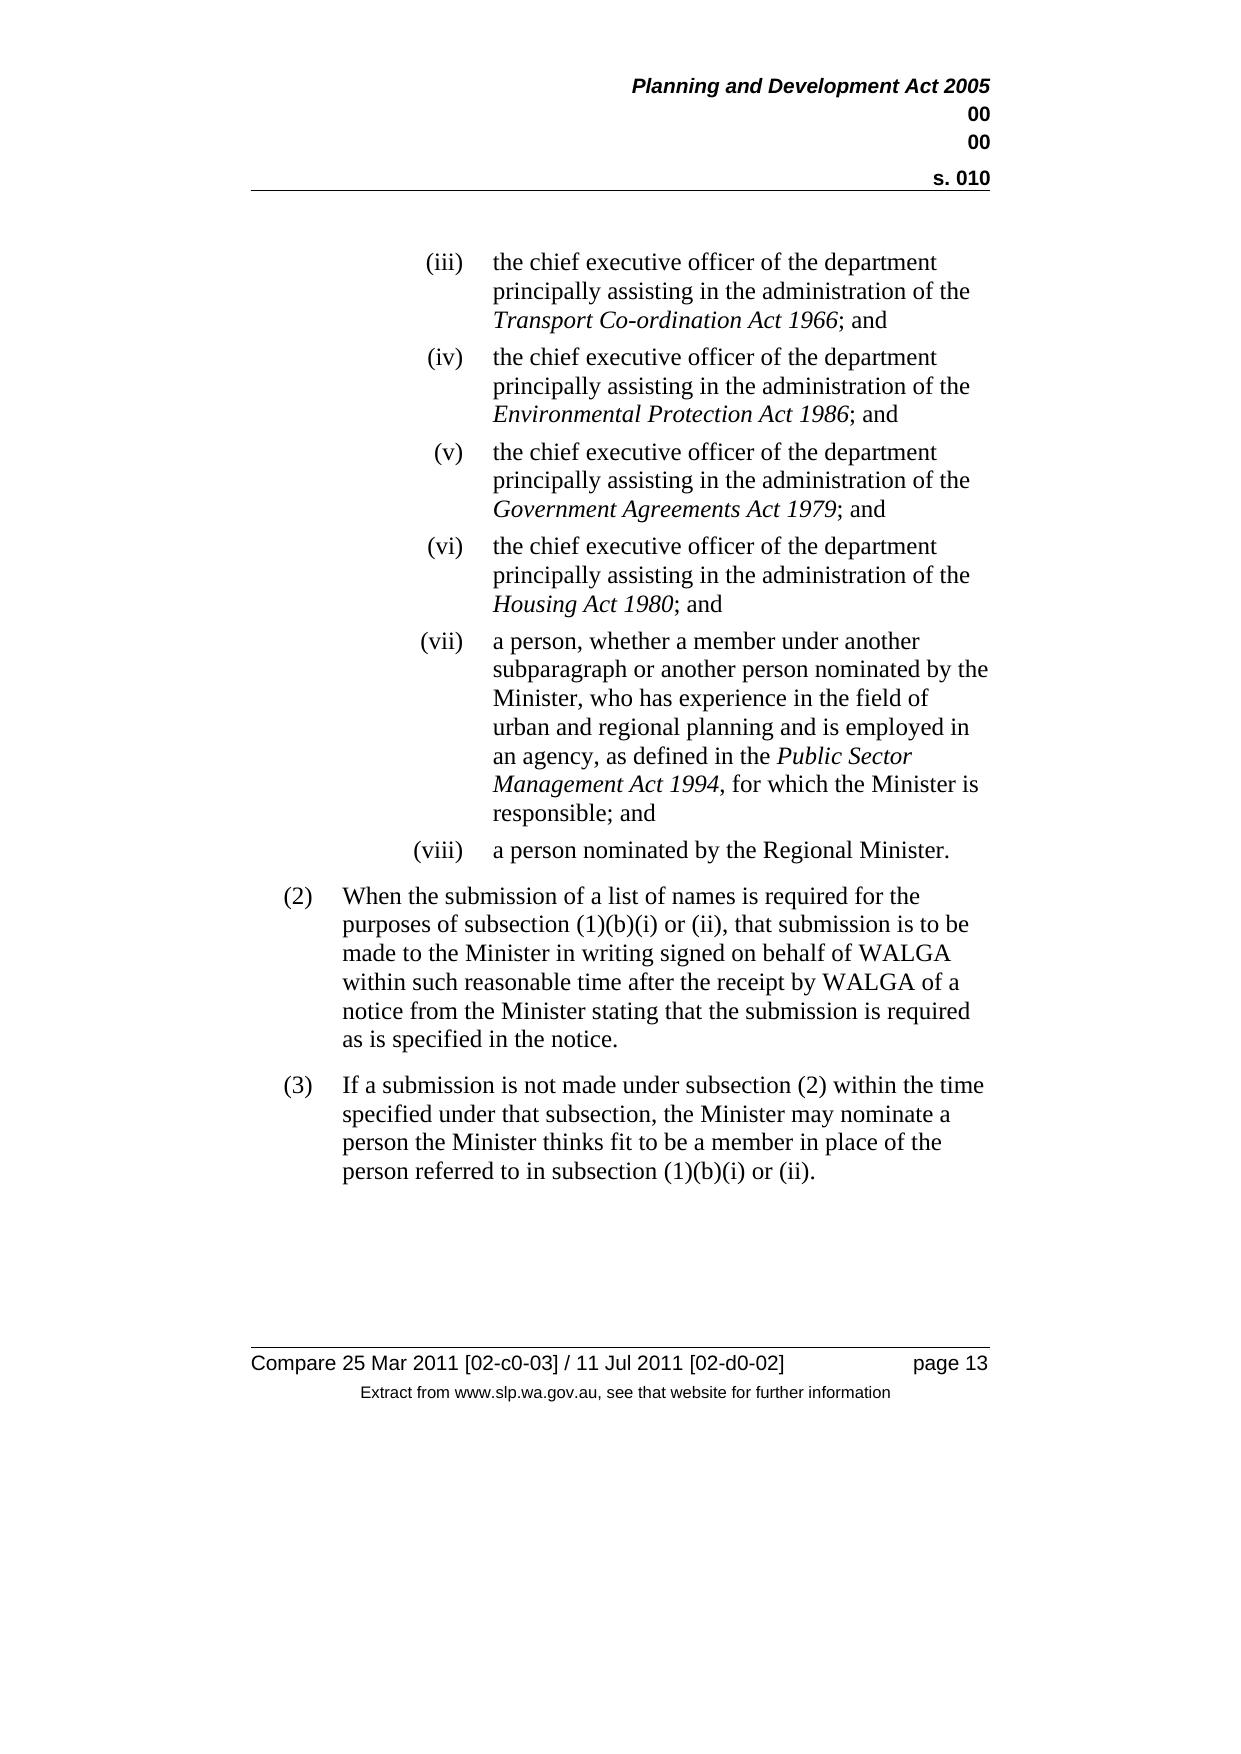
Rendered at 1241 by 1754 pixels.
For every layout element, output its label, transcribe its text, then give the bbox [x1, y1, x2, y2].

text (v) the chief executive officer of the department principally assisting in the administration of the Government Agreements Act 1979; and [251, 437, 990, 523]
text (vi) the chief executive officer of the department principally assisting in the administration of the Housing Act 1980; and [251, 531, 990, 617]
text (3) If a submission is not made under subsection (2) within the time specified under that subsection, the Minister may nominate a person the Minister thinks fit to be a member in place of the person referred to in subsection (1)(b)(i) or (ii). [251, 1070, 990, 1185]
text (vii) a person, whether a member under another subparagraph or another person nominated by the Minister, who has experience in the field of urban and regional planning and is employed in an agency, as defined in the Public Sector Management Act 1994, for which the Minister is responsible; and [251, 626, 990, 827]
text (iv) the chief executive officer of the department principally assisting in the administration of the Environmental Protection Act 1986; and [251, 342, 990, 428]
text (iii) the chief executive officer of the department principally assisting in the administration of the Transport Co-ordination Act 1966; and [251, 247, 990, 334]
text (viii) a person nominated by the Regional Minister. [251, 835, 990, 864]
text (2) When the submission of a list of names is required for the purposes of subsection (1)(b)(i) or (ii), that submission is to be made to the Minister in writing signed on behalf of WALGA within such reasonable time after the receipt by WALGA of a notice from the Minister stating that the submission is required as is specified in the notice. [251, 881, 990, 1053]
